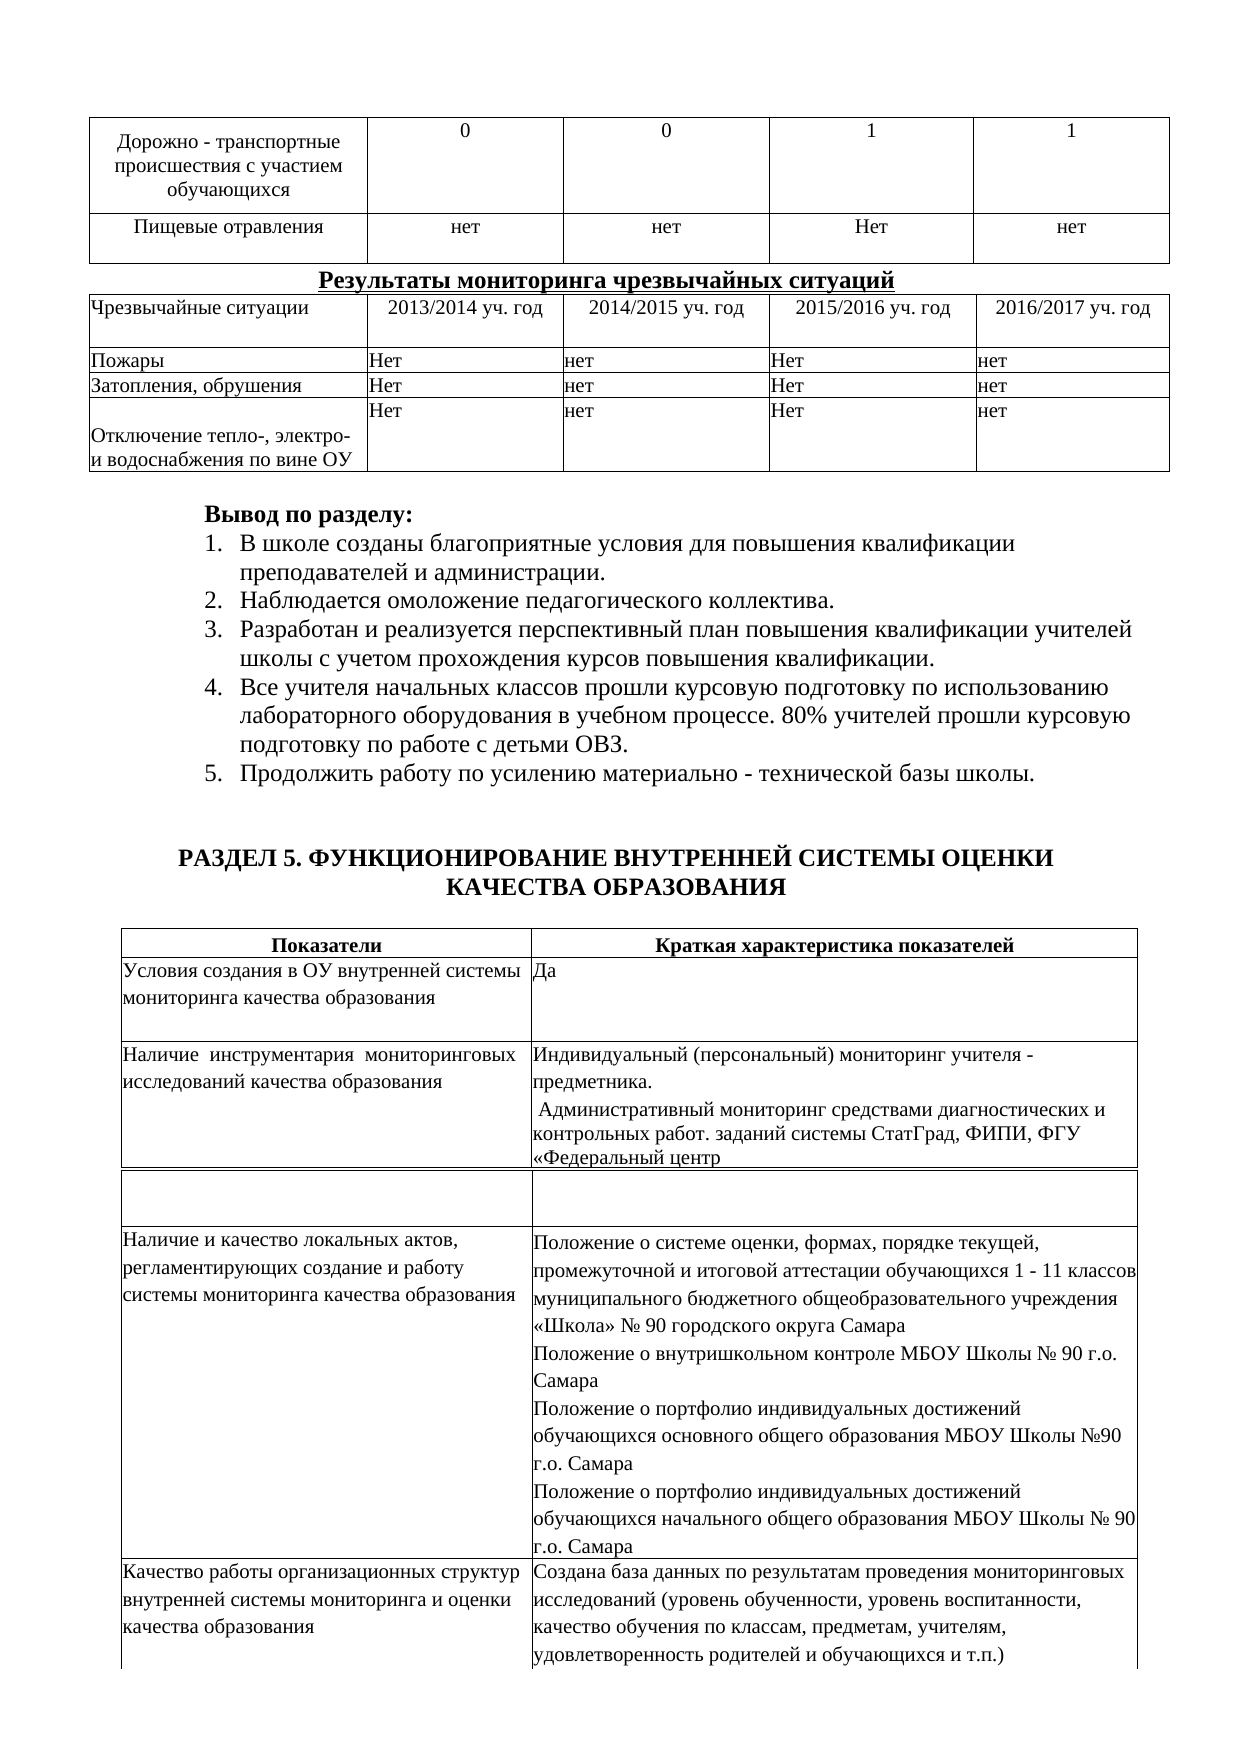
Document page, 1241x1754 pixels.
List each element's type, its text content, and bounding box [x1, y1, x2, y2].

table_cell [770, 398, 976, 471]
text РАЗДЕЛ 5. ФУНКЦИОНИРОВАНИЕ ВНУТРЕННЕЙ СИСТЕМЫ ОЦЕНКИ КАЧЕСТВА ОБРАЗОВАНИЯ [77, 843, 1155, 901]
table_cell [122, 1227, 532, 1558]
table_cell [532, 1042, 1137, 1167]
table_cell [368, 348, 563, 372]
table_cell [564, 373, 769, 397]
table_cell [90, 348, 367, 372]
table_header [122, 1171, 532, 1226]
list В школе созданы благоприятные условия для повышения квалификации преподавателей и администрации. [204, 528, 1182, 586]
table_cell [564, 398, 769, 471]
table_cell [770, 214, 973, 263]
text Результаты мониторинга чрезвычайных ситуаций [318, 266, 1182, 294]
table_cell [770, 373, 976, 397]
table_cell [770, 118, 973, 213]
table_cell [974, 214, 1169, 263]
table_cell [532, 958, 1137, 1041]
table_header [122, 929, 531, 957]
list Все учителя начальных классов прошли курсовую подготовку по использованию лабораторного оборудования в учебном процессе. 80% учителей прошли курсовую подготовку по работе с детьми ОВЗ. [204, 672, 1182, 758]
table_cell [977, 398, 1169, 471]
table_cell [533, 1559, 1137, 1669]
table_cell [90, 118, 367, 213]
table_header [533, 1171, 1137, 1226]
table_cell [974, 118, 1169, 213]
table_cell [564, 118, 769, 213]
list Наблюдается омоложение педагогического коллектива. [204, 586, 1182, 614]
list Продолжить работу по усилению материально - технической базы школы. [204, 758, 1182, 787]
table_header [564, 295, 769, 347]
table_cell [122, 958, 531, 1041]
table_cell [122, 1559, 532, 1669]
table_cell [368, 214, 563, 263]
list Разработан и реализуется перспективный план повышения квалификации учителей школы с учетом прохождения курсов повышения квалификации. [204, 614, 1182, 672]
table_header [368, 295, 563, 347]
text Вывод по разделу: [204, 499, 1182, 528]
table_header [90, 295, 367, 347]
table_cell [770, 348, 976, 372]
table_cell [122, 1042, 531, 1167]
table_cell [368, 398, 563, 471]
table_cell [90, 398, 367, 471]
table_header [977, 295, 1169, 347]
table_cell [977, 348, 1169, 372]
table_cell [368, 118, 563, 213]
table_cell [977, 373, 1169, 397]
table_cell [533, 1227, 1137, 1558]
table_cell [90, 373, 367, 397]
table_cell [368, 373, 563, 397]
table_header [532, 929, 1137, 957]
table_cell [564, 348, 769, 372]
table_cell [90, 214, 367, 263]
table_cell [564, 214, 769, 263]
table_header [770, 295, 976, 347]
